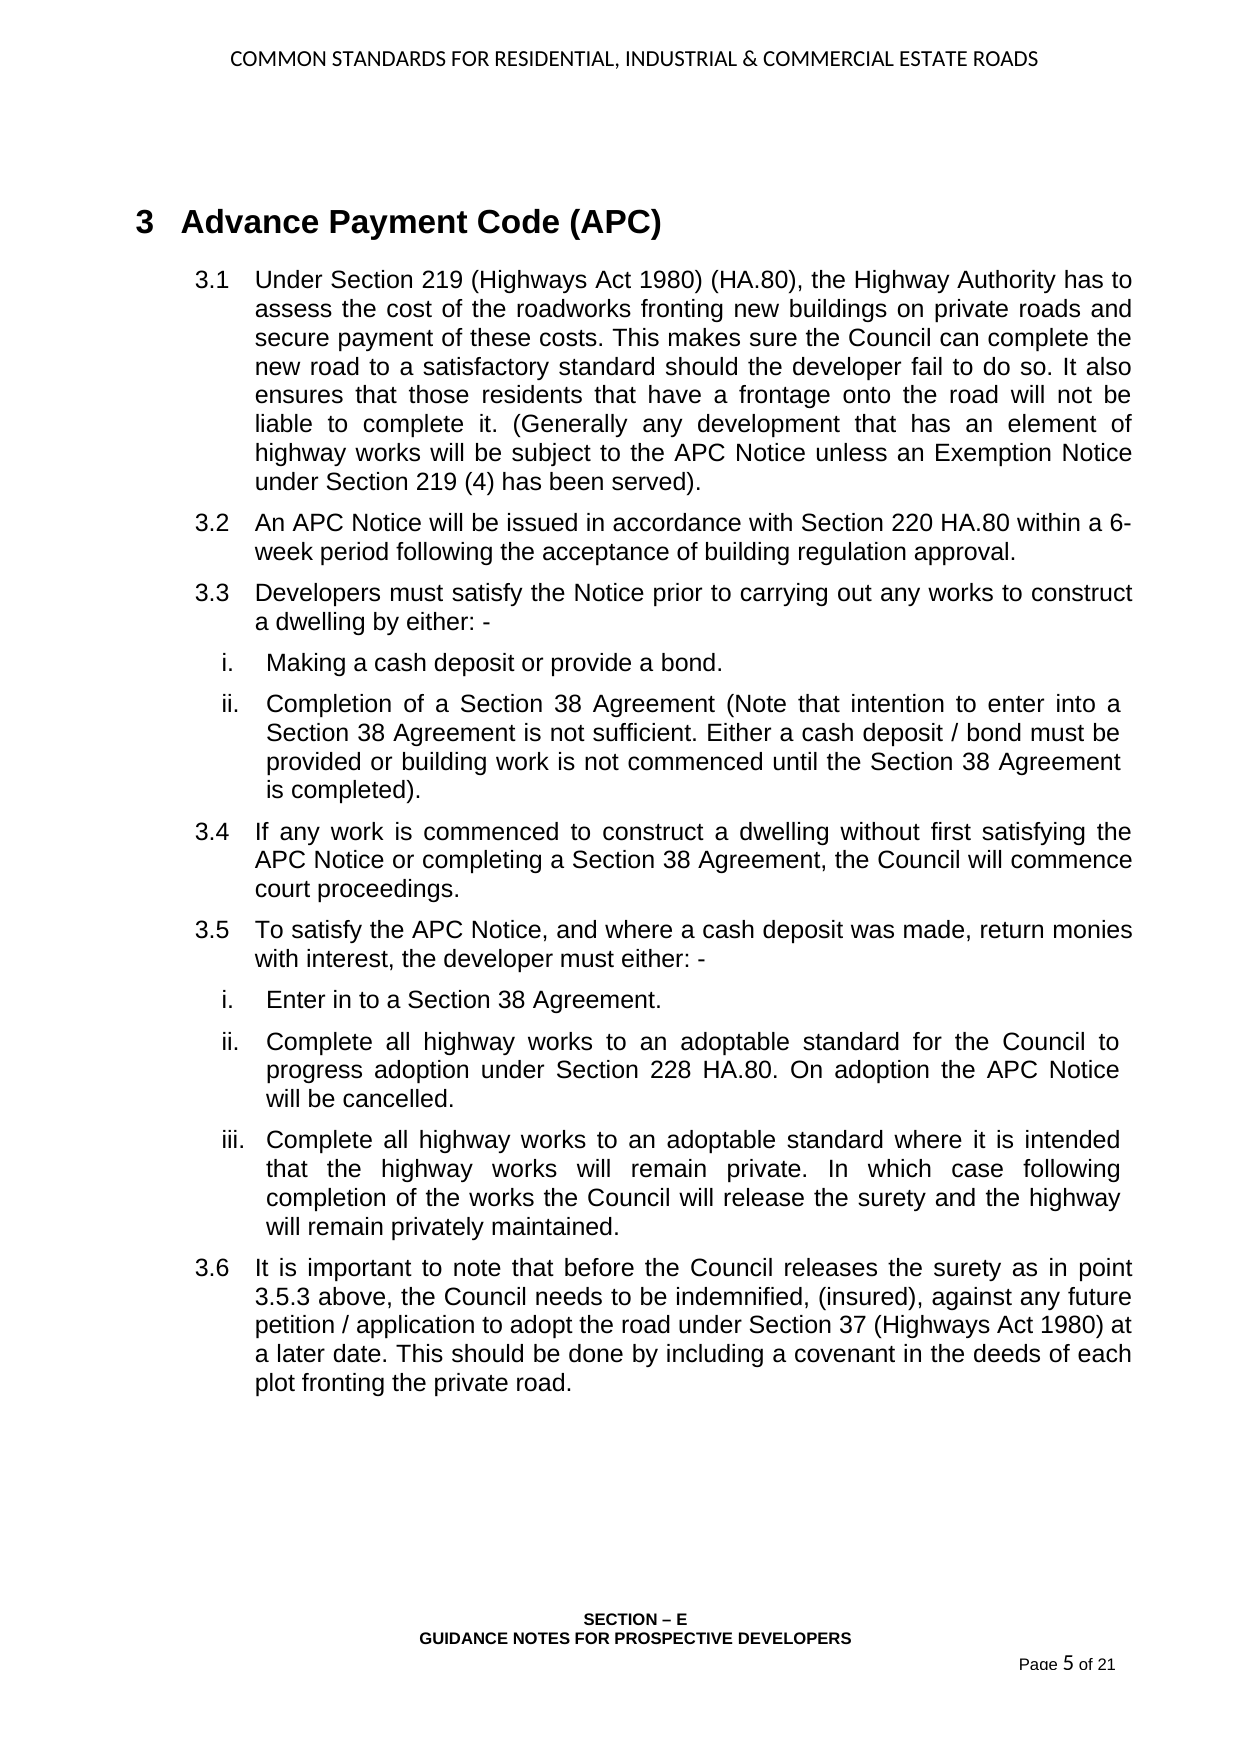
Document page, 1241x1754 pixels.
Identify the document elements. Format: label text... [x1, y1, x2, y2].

subtitle Advance Payment Code (APC) [135, 202, 1134, 241]
list Complete all highway works to an adoptable standard where it is intended that the highway works will remain private. In which case following completion of the works the Council will release the surety and the highway will remain privately maintained. [221, 1126, 1122, 1241]
list Making a cash deposit or provide a bond. [221, 648, 1134, 677]
subtitle Under Section 219 (Highways Act 1980) (HA.80), the Highway Authority has to assess the cost of the roadworks fronting new buildings on private roads and secure payment of these costs. This makes sure the Council can complete the new road to a satisfactory standard should the developer fail to do so. It also ensures that those residents that have a frontage onto the road will not be liable to complete it. (Generally any development that has an element of highway works will be subject to the APC Notice unless an Exemption Notice under Section 219 (4) has been served). [194, 266, 1134, 496]
subtitle Developers must satisfy the Notice prior to carrying out any works to construct a dwelling by either: - [194, 578, 1134, 636]
list Enter in to a Section 38 Agreement. [221, 986, 1134, 1014]
list Complete all highway works to an adoptable standard for the Council to progress adoption under Section 228 HA.80. On adoption the APC Notice will be cancelled. [221, 1027, 1121, 1113]
subtitle To satisfy the APC Notice, and where a cash deposit was made, return monies with interest, the developer must either: - [194, 916, 1134, 973]
subtitle It is important to note that before the Council releases the surety as in point 3.5.3 above, the Council needs to be indemnified, (insured), against any future petition / application to adopt the road under Section 37 (Highways Act 1980) at a later date. This should be done by including a covenant in the deeds of each plot fronting the private road. [194, 1253, 1134, 1397]
subtitle An APC Notice will be issued in accordance with Section 220 HA.80 within a 6-week period following the acceptance of building regulation approval. [194, 508, 1134, 566]
list Completion of a Section 38 Agreement (Note that intention to enter into a Section 38 Agreement is not sufficient. Either a cash deposit / bond must be provided or building work is not commenced until the Section 38 Agreement is completed). [221, 689, 1122, 804]
subtitle If any work is commenced to construct a dwelling without first satisfying the APC Notice or completing a Section 38 Agreement, the Council will commence court proceedings. [194, 817, 1134, 903]
